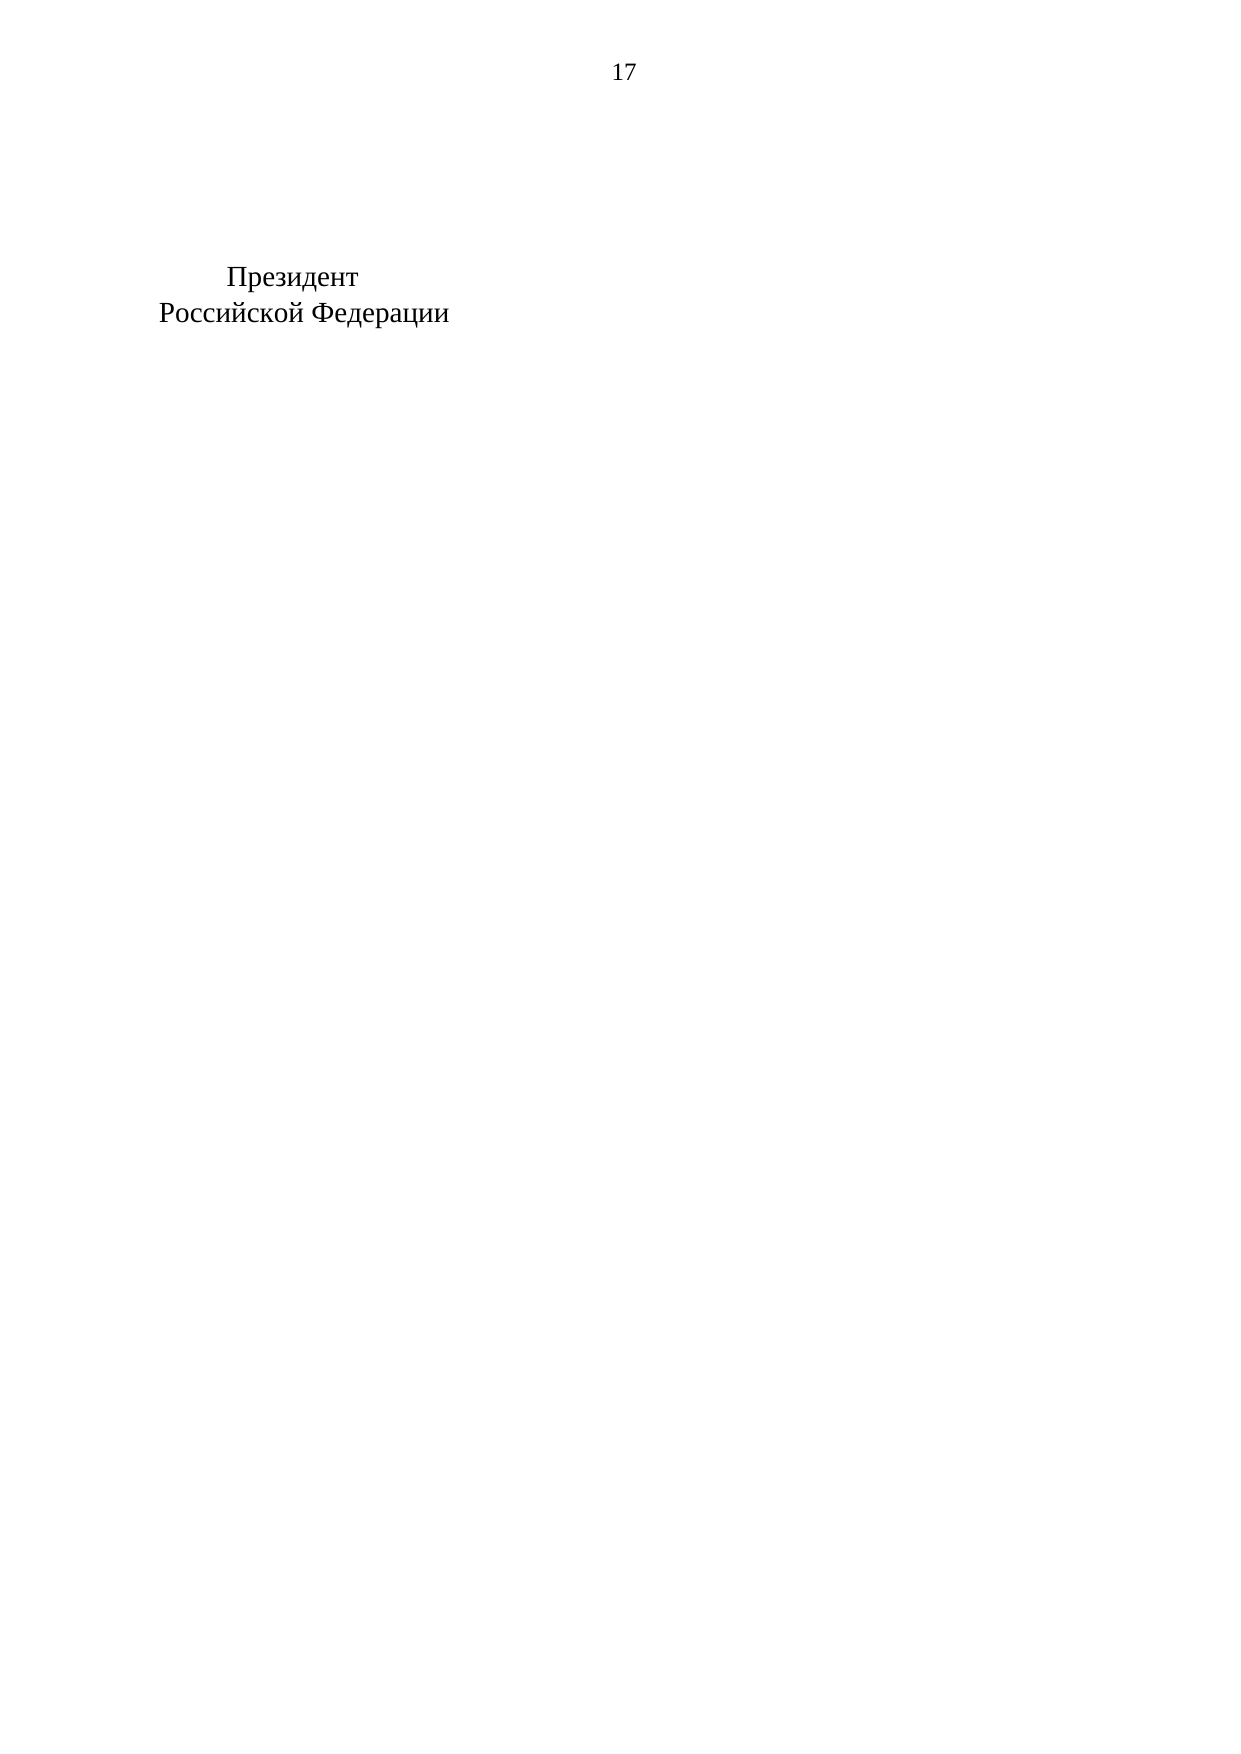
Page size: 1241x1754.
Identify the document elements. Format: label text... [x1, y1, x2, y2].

text Российской Федерации [137, 294, 1111, 330]
text Президент [139, 258, 1111, 294]
